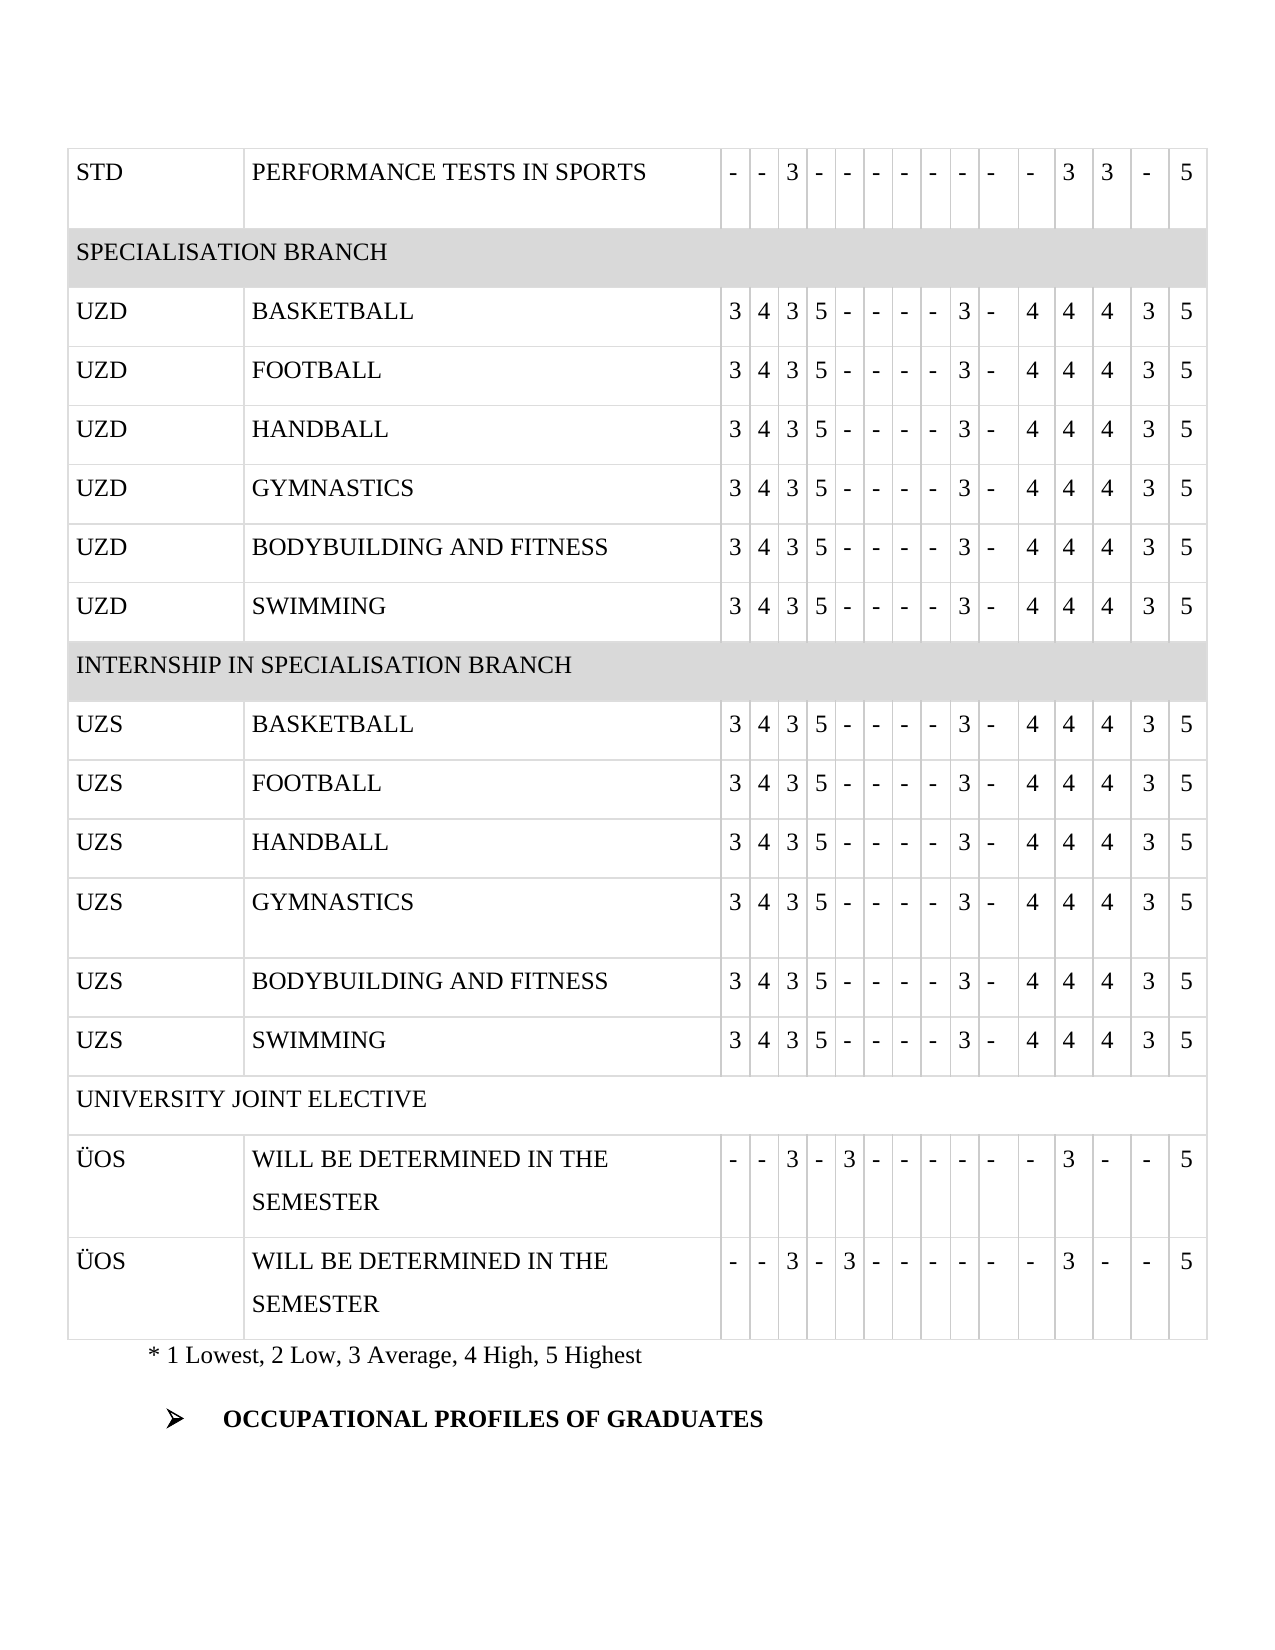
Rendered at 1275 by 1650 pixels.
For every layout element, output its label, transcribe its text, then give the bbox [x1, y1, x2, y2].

table_cell 4 [1094, 761, 1130, 818]
table_cell SPECIALISATION BRANCH [69, 229, 1206, 287]
table_cell SWIMMING [245, 583, 720, 641]
table_cell - [808, 1238, 835, 1339]
table_cell - [980, 347, 1018, 405]
table_cell - [865, 959, 892, 1016]
table_cell 4 [1019, 465, 1054, 523]
table_cell 4 [1094, 702, 1130, 759]
table_cell UZS [69, 879, 243, 957]
table_cell - [865, 465, 892, 523]
table_cell 5 [1170, 959, 1206, 1016]
table_cell - [722, 149, 749, 227]
table_cell 3 [779, 583, 806, 641]
table_cell 3 [1132, 959, 1168, 1016]
table_cell FOOTBALL [245, 347, 720, 405]
table_cell - [922, 1136, 950, 1236]
table_cell 5 [808, 959, 835, 1016]
table_cell 5 [1170, 702, 1206, 759]
table_cell - [865, 347, 892, 405]
table_cell 4 [1094, 347, 1130, 405]
table_cell 5 [1170, 288, 1206, 346]
table_cell BASKETBALL [245, 702, 720, 759]
table_cell - [893, 1018, 920, 1075]
table_cell - [1094, 1136, 1130, 1236]
table_cell UZS [69, 959, 243, 1016]
table_cell - [922, 288, 950, 346]
table_cell 3 [951, 525, 978, 582]
table_cell - [980, 288, 1018, 346]
table_cell 3 [1132, 583, 1168, 641]
table_cell ÜOS [69, 1238, 243, 1339]
table_cell UZS [69, 761, 243, 818]
table_cell - [865, 1136, 892, 1236]
table_cell 3 [1056, 1238, 1092, 1339]
table_cell - [893, 959, 920, 1016]
table_cell - [922, 702, 950, 759]
table_cell 4 [1019, 959, 1054, 1016]
table_cell 5 [808, 288, 835, 346]
table_cell - [893, 702, 920, 759]
table_cell 3 [1132, 406, 1168, 464]
table_cell - [980, 1136, 1018, 1236]
table_cell - [865, 288, 892, 346]
table_cell 4 [1019, 879, 1054, 957]
table_cell 5 [1170, 149, 1206, 227]
table_cell 3 [779, 879, 806, 957]
table_cell 3 [722, 465, 749, 523]
table_cell - [865, 879, 892, 957]
table_cell INTERNSHIP IN SPECIALISATION BRANCH [69, 643, 1206, 700]
table_cell 5 [1170, 820, 1206, 877]
table_cell - [980, 879, 1018, 957]
table_cell - [865, 1018, 892, 1075]
table_cell 3 [779, 702, 806, 759]
table_cell 4 [1094, 879, 1130, 957]
table_cell FOOTBALL [245, 761, 720, 818]
table_cell 3 [779, 406, 806, 464]
table_cell 4 [751, 702, 778, 759]
table_cell 3 [1132, 879, 1168, 957]
table_cell 4 [1094, 525, 1130, 582]
table_cell - [1132, 1238, 1168, 1339]
table_cell 5 [808, 583, 835, 641]
table_cell UZD [69, 465, 243, 523]
table_cell - [893, 1136, 920, 1236]
table_cell - [865, 761, 892, 818]
table_cell 3 [1132, 465, 1168, 523]
table_cell - [922, 879, 950, 957]
table_cell UZD [69, 525, 243, 582]
table_cell - [922, 149, 950, 227]
table_cell - [980, 959, 1018, 1016]
table_cell 3 [722, 525, 749, 582]
table_cell 5 [808, 879, 835, 957]
table_cell 4 [1019, 525, 1054, 582]
table_cell - [751, 1238, 778, 1339]
table_cell 5 [808, 347, 835, 405]
table_cell 4 [1094, 1018, 1130, 1075]
table_cell UZS [69, 1018, 243, 1075]
table_cell 3 [1132, 288, 1168, 346]
table_cell - [1132, 1136, 1168, 1236]
table_cell - [751, 1136, 778, 1236]
table_cell 5 [1170, 347, 1206, 405]
table_cell 4 [1019, 347, 1054, 405]
table_cell 3 [1132, 525, 1168, 582]
table_cell 3 [951, 583, 978, 641]
table_cell 5 [1170, 1018, 1206, 1075]
table_cell - [1132, 149, 1168, 227]
table_cell 3 [951, 465, 978, 523]
table_cell - [922, 406, 950, 464]
table_cell 3 [951, 288, 978, 346]
table_cell - [836, 525, 863, 582]
table_cell 4 [1094, 820, 1130, 877]
table_cell 3 [722, 702, 749, 759]
table_cell 3 [1132, 347, 1168, 405]
table_cell 3 [1132, 702, 1168, 759]
table_cell - [722, 1136, 749, 1236]
table_cell 5 [808, 406, 835, 464]
table_cell - [893, 761, 920, 818]
table_cell - [751, 149, 778, 227]
table_cell 5 [1170, 406, 1206, 464]
table_cell 4 [751, 288, 778, 346]
table_cell 3 [722, 347, 749, 405]
table_cell STD [69, 149, 243, 227]
table_cell 3 [722, 406, 749, 464]
table_cell UZD [69, 288, 243, 346]
table_cell - [1094, 1238, 1130, 1339]
table_cell 4 [1056, 702, 1092, 759]
table_cell 3 [779, 149, 806, 227]
table_cell - [836, 406, 863, 464]
table_cell - [922, 465, 950, 523]
table_cell - [980, 406, 1018, 464]
table_cell 5 [808, 465, 835, 523]
table_cell 4 [751, 347, 778, 405]
table_cell 3 [951, 1018, 978, 1075]
table_cell - [893, 879, 920, 957]
table_cell 5 [1170, 1238, 1206, 1339]
table_cell 3 [1056, 149, 1092, 227]
table_cell ÜOS [69, 1136, 243, 1236]
table_cell - [836, 702, 863, 759]
table_cell 4 [751, 879, 778, 957]
table_cell 5 [808, 761, 835, 818]
table_cell UZD [69, 406, 243, 464]
table_cell 5 [808, 702, 835, 759]
table_cell 5 [1170, 583, 1206, 641]
table_cell 3 [951, 406, 978, 464]
table_cell - [893, 347, 920, 405]
table_cell 5 [1170, 879, 1206, 957]
table_cell 4 [1019, 820, 1054, 877]
table_cell 3 [951, 959, 978, 1016]
table_cell - [980, 1018, 1018, 1075]
table_cell 5 [1170, 761, 1206, 818]
list OCCUPATIONAL PROFILES OF GRADUATES [185, 1404, 1127, 1433]
table_cell - [980, 583, 1018, 641]
table_cell BASKETBALL [245, 288, 720, 346]
table_cell - [951, 1136, 978, 1236]
table_cell 4 [1019, 761, 1054, 818]
table_cell HANDBALL [245, 820, 720, 877]
table_cell - [922, 583, 950, 641]
table_cell - [893, 406, 920, 464]
table_cell - [836, 465, 863, 523]
table_cell - [922, 1018, 950, 1075]
table_cell - [951, 149, 978, 227]
table_cell 3 [836, 1238, 863, 1339]
table_cell 3 [779, 761, 806, 818]
table_cell 3 [1132, 1018, 1168, 1075]
table_cell 4 [1019, 1018, 1054, 1075]
table_cell - [893, 1238, 920, 1339]
table_cell - [980, 761, 1018, 818]
table_cell UZS [69, 820, 243, 877]
table_cell 4 [1056, 525, 1092, 582]
table_cell 3 [1056, 1136, 1092, 1236]
table_cell 4 [1056, 761, 1092, 818]
table_cell 4 [751, 525, 778, 582]
table_cell 4 [1056, 879, 1092, 957]
table_cell - [980, 465, 1018, 523]
table_cell - [922, 761, 950, 818]
table_cell - [922, 959, 950, 1016]
table_cell - [980, 1238, 1018, 1339]
table_cell 4 [1094, 406, 1130, 464]
table_cell 3 [779, 820, 806, 877]
table_cell 3 [951, 761, 978, 818]
table_cell - [893, 525, 920, 582]
table_cell 3 [951, 702, 978, 759]
table_cell UNIVERSITY JOINT ELECTIVE [69, 1077, 1206, 1134]
table_cell - [836, 959, 863, 1016]
table_cell - [922, 820, 950, 877]
table_cell - [836, 761, 863, 818]
table_cell - [836, 288, 863, 346]
table_cell 3 [722, 761, 749, 818]
table_cell UZS [69, 702, 243, 759]
table_cell 4 [751, 820, 778, 877]
table_cell 3 [779, 465, 806, 523]
table_cell 4 [751, 465, 778, 523]
table_cell 3 [951, 879, 978, 957]
table_cell - [808, 149, 835, 227]
table_cell - [865, 525, 892, 582]
table_cell SWIMMING [245, 1018, 720, 1075]
table_cell - [836, 583, 863, 641]
table_cell 4 [1019, 288, 1054, 346]
table_cell 3 [1132, 820, 1168, 877]
table_cell HANDBALL [245, 406, 720, 464]
table_cell - [893, 820, 920, 877]
table_cell 4 [1056, 288, 1092, 346]
table_cell 4 [1056, 347, 1092, 405]
table_cell 4 [751, 959, 778, 1016]
table_cell - [980, 149, 1018, 227]
table_cell - [722, 1238, 749, 1339]
table_cell 3 [1132, 761, 1168, 818]
table_cell PERFORMANCE TESTS IN SPORTS [245, 149, 720, 227]
table_cell 4 [1094, 959, 1130, 1016]
table_cell 3 [722, 1018, 749, 1075]
text * 1 Lowest, 2 Low, 3 Average, 4 High, 5 Highest [148, 1340, 1127, 1369]
table_cell - [922, 1238, 950, 1339]
table_cell 5 [808, 820, 835, 877]
table_cell BODYBUILDING AND FITNESS [245, 525, 720, 582]
table_cell 4 [1019, 406, 1054, 464]
table_cell 4 [1094, 465, 1130, 523]
table_cell - [922, 347, 950, 405]
table_cell 4 [1056, 1018, 1092, 1075]
table_cell UZD [69, 347, 243, 405]
table_cell 3 [951, 820, 978, 877]
table_cell 3 [779, 525, 806, 582]
table_cell - [865, 1238, 892, 1339]
table_cell 4 [1019, 583, 1054, 641]
table_cell 3 [779, 288, 806, 346]
table_cell 4 [1019, 702, 1054, 759]
table_cell 3 [722, 288, 749, 346]
table_cell 3 [722, 959, 749, 1016]
table_cell - [865, 149, 892, 227]
table_cell - [836, 820, 863, 877]
table_cell - [1019, 1136, 1054, 1236]
table_cell 3 [779, 1136, 806, 1236]
table_cell 4 [1094, 583, 1130, 641]
table_cell 4 [751, 1018, 778, 1075]
table_cell - [980, 702, 1018, 759]
table_cell - [951, 1238, 978, 1339]
table_cell - [893, 583, 920, 641]
table_cell - [865, 820, 892, 877]
table_cell - [865, 406, 892, 464]
table_cell - [836, 879, 863, 957]
table_cell - [808, 1136, 835, 1236]
table_cell - [980, 525, 1018, 582]
table_cell GYMNASTICS [245, 465, 720, 523]
table_cell 4 [1056, 406, 1092, 464]
table_cell 4 [1056, 465, 1092, 523]
table_cell 5 [808, 525, 835, 582]
table_cell GYMNASTICS [245, 879, 720, 957]
table_cell 3 [779, 347, 806, 405]
table_cell 3 [722, 583, 749, 641]
table_cell 4 [751, 406, 778, 464]
table_cell - [1019, 149, 1054, 227]
table_cell BODYBUILDING AND FITNESS [245, 959, 720, 1016]
table_cell - [865, 583, 892, 641]
table_cell 3 [779, 959, 806, 1016]
table_cell - [1019, 1238, 1054, 1339]
table_cell - [836, 347, 863, 405]
table_cell 3 [722, 820, 749, 877]
table_cell - [922, 525, 950, 582]
table_cell - [893, 149, 920, 227]
table_cell 5 [1170, 465, 1206, 523]
table_cell 5 [1170, 525, 1206, 582]
table_cell 5 [1170, 1136, 1206, 1236]
table_cell 3 [779, 1018, 806, 1075]
table_cell WILL BE DETERMINED IN THE SEMESTER [245, 1136, 720, 1236]
table_cell 4 [751, 583, 778, 641]
table_cell 4 [1056, 583, 1092, 641]
table_cell 3 [722, 879, 749, 957]
table_cell 3 [779, 1238, 806, 1339]
table_cell UZD [69, 583, 243, 641]
table_cell - [893, 465, 920, 523]
table_cell WILL BE DETERMINED IN THE SEMESTER [245, 1238, 720, 1339]
table_cell 4 [1056, 959, 1092, 1016]
table_cell 3 [1094, 149, 1130, 227]
table_cell - [836, 1018, 863, 1075]
table_cell 4 [751, 761, 778, 818]
table_cell - [980, 820, 1018, 877]
table_cell - [836, 149, 863, 227]
table_cell 5 [808, 1018, 835, 1075]
table_cell 4 [1056, 820, 1092, 877]
table_cell - [865, 702, 892, 759]
table_cell - [893, 288, 920, 346]
table_cell 3 [836, 1136, 863, 1236]
table_cell 4 [1094, 288, 1130, 346]
table_cell 3 [951, 347, 978, 405]
